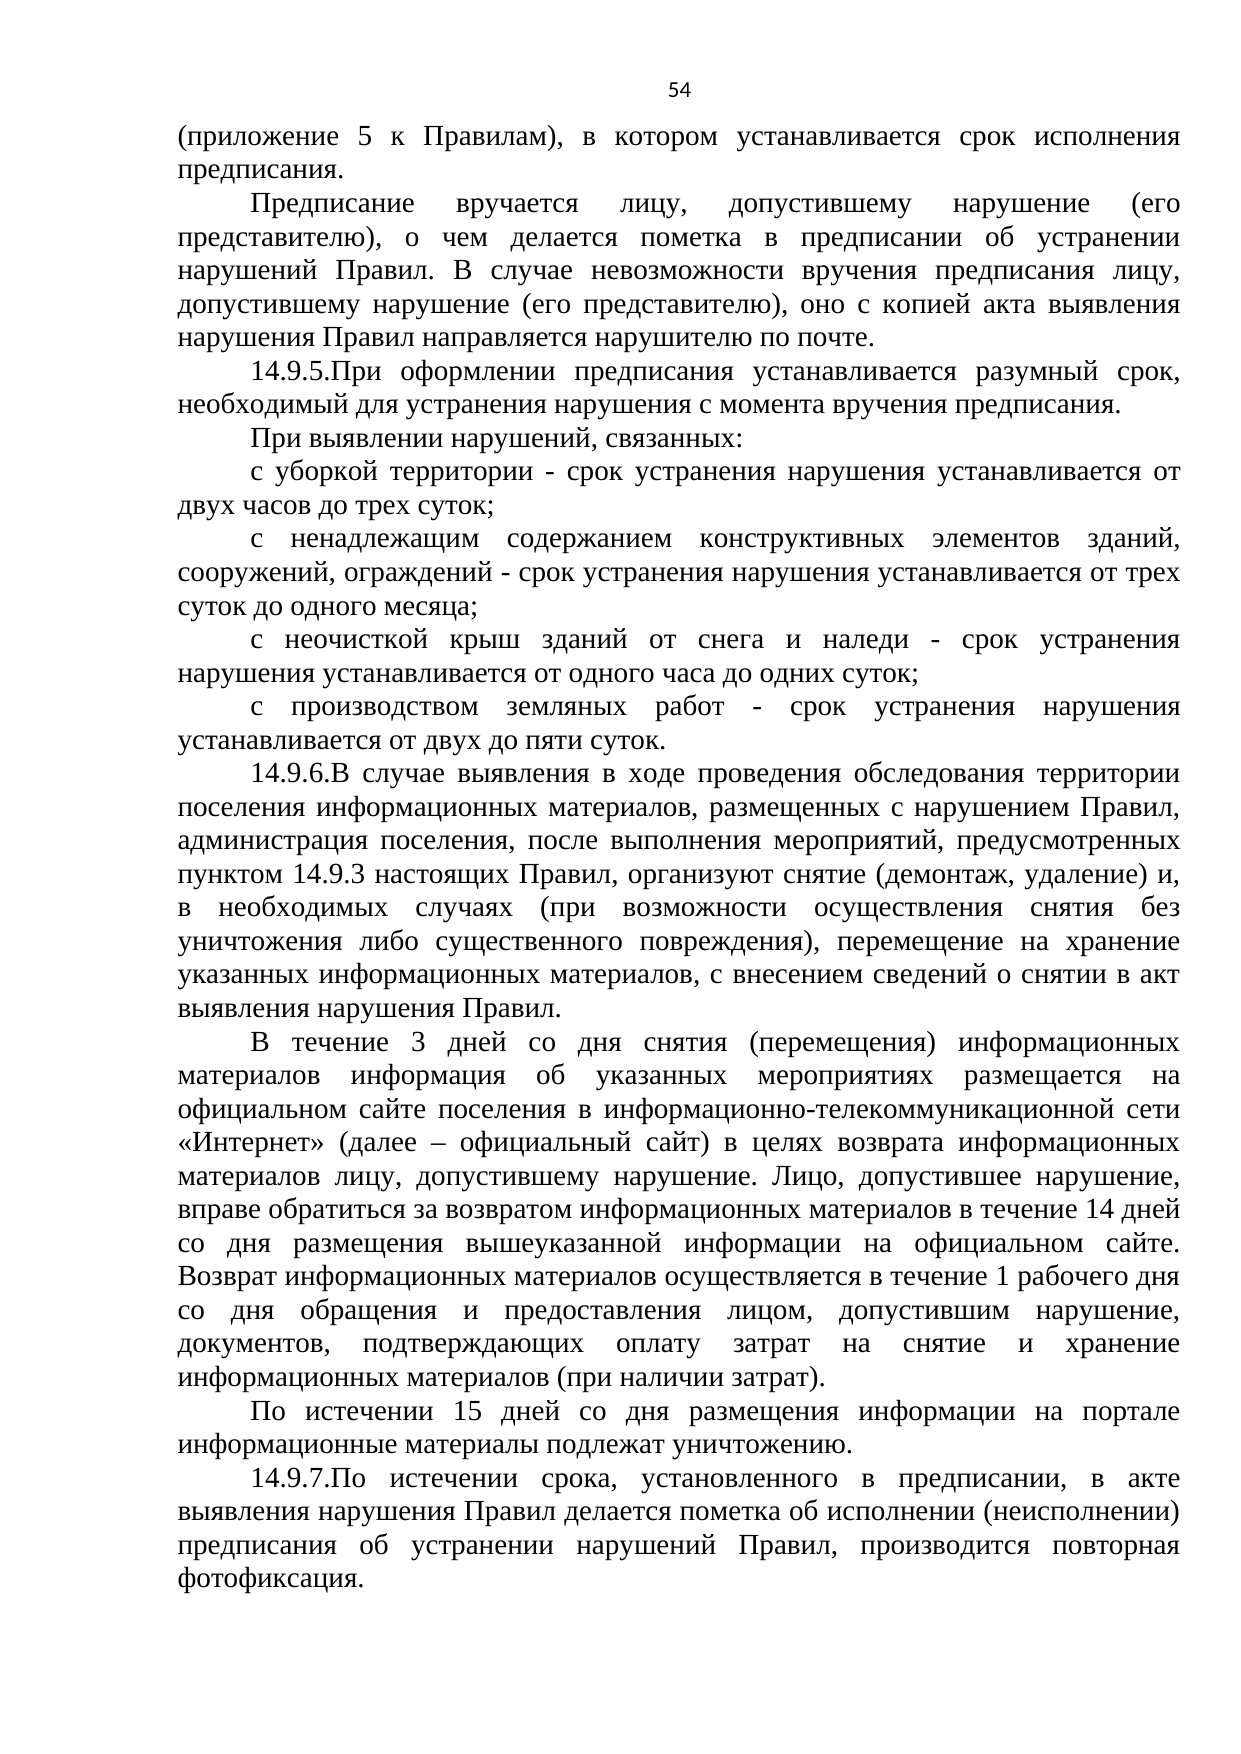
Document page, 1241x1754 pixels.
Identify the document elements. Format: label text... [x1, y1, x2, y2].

text 14.9.6.В случае выявления в ходе проведения обследования территории поселения информационных материалов, размещенных с нарушением Правил, администрация поселения, после выполнения мероприятий, предусмотренных пунктом 14.9.3 настоящих Правил, организуют снятие (демонтаж, удаление) и, в необходимых случаях (при возможности осуществления снятия без уничтожения либо существенного повреждения), перемещение на хранение указанных информационных материалов, с внесением сведений о снятии в акт выявления нарушения Правил. [177, 755, 1181, 1024]
text В течение 3 дней со дня снятия (перемещения) информационных материалов информация об указанных мероприятиях размещается на официальном сайте поселения в информационно-телекоммуникационной сети «Интернет» (далее – официальный сайт) в целях возврата информационных материалов лицу, допустившему нарушение. Лицо, допустившее нарушение, вправе обратиться за возвратом информационных материалов в течение 14 дней со дня размещения вышеуказанной информации на официальном сайте. Возврат информационных материалов осуществляется в течение 1 рабочего дня со дня обращения и предоставления лицом, допустившим нарушение, документов, подтверждающих оплату затрат на снятие и хранение информационных материалов (при наличии затрат). [177, 1024, 1181, 1393]
text При выявлении нарушений, связанных: [177, 420, 1181, 453]
text 14.9.7.По истечении срока, установленного в предписании, в акте выявления нарушения Правил делается пометка об исполнении (неисполнении) предписания об устранении нарушений Правил, производится повторная фотофиксация. [177, 1460, 1181, 1594]
text 14.9.5.При оформлении предписания устанавливается разумный срок, необходимый для устранения нарушения с момента вручения предписания. [177, 353, 1181, 420]
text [177, 118, 1181, 185]
text с производством земляных работ - срок устранения нарушения устанавливается от двух до пяти суток. [177, 688, 1181, 755]
text Предписание вручается лицу, допустившему нарушение (его представителю), о чем делается пометка в предписании об устранении нарушений Правил. В случае невозможности вручения предписания лицу, допустившему нарушение (его представителю), оно с копией акта выявления нарушения Правил направляется нарушителю по почте. [177, 185, 1181, 353]
text с уборкой территории - срок устранения нарушения устанавливается от двух часов до трех суток; [177, 453, 1181, 521]
text По истечении 15 дней со дня размещения информации на портале информационные материалы подлежат уничтожению. [177, 1393, 1181, 1460]
text с ненадлежащим содержанием конструктивных элементов зданий, сооружений, ограждений - срок устранения нарушения устанавливается от трех суток до одного месяца; [177, 521, 1181, 621]
text с неочисткой крыш зданий от снега и наледи - срок устранения нарушения устанавливается от одного часа до одних суток; [177, 621, 1181, 688]
